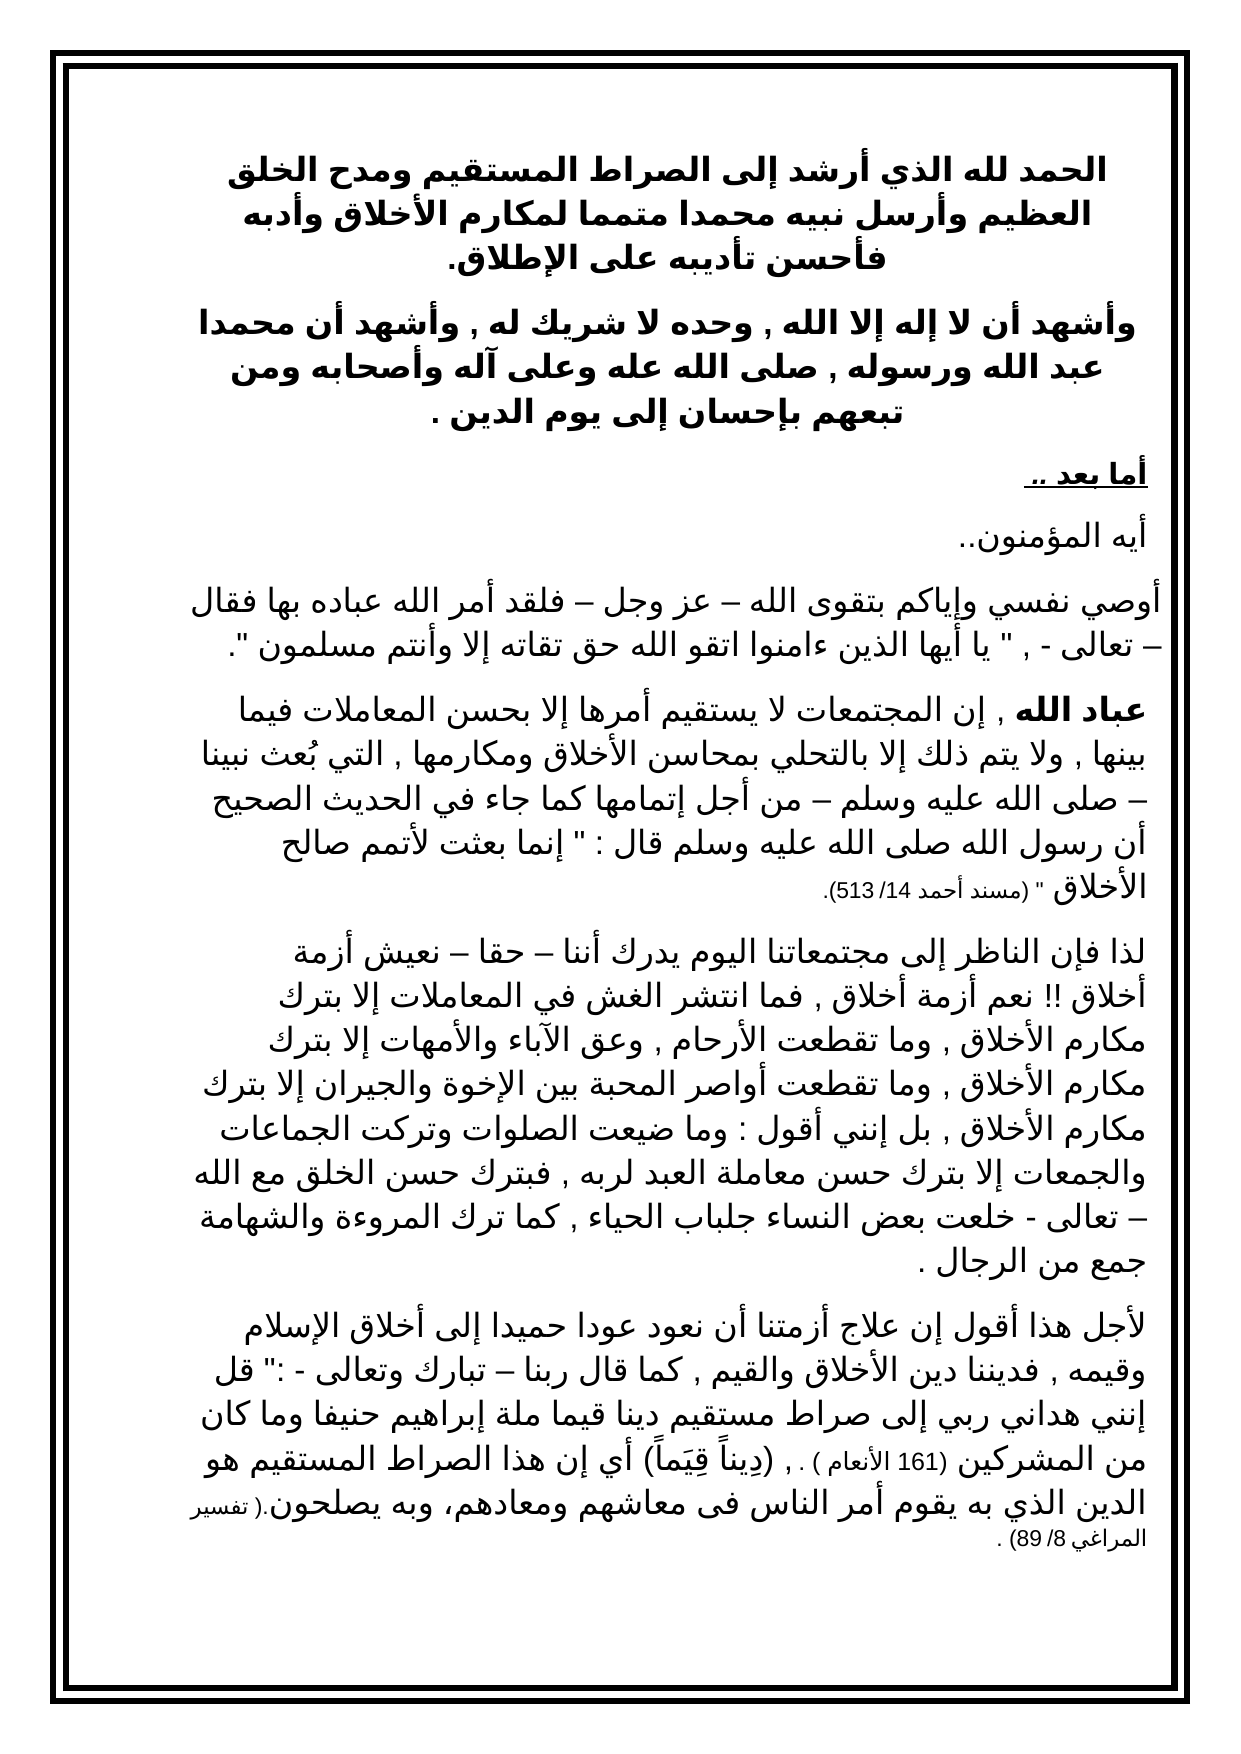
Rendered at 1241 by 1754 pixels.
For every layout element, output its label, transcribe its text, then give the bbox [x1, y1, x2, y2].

text لذا فإن الناظر إلى مجتمعاتنا اليوم يدرك أننا – حقا – نعيش أزمة أخلاق !! نعم أزمة أخلاق , فما انتشر الغش في المعاملات إلا بترك مكارم الأخلاق , وما تقطعت الأرحام , وعق الآباء والأمهات إلا بترك مكارم الأخلاق , وما تقطعت أواصر المحبة بين الإخوة والجيران إلا بترك مكارم الأخلاق , بل إنني أقول : وما ضيعت الصلوات وتركت الجماعات والجمعات إلا بترك حسن معاملة العبد لربه , فبترك حسن الخلق مع الله – تعالى - خلعت بعض النساء جلباب الحياء , كما ترك المروءة والشهامة جمع من الرجال . [187, 932, 1147, 1279]
text أما بعد .. [187, 457, 1147, 490]
text أيه المؤمنون.. [187, 516, 1147, 554]
text عباد الله , إن المجتمعات لا يستقيم أمرها إلا بحسن المعاملات فيما بينها , ولا يتم ذلك إلا بالتحلي بمحاسن الأخلاق ومكارمها , التي بُعث نبينا – صلى الله عليه وسلم – من أجل إتمامها كما جاء في الحديث الصحيح أن رسول الله صلى الله عليه وسلم قال : " إنما بعثت لأتمم صالح الأخلاق " (مسند أحمد 14/ 513). [187, 690, 1147, 905]
text وأشهد أن لا إله إلا الله , وحده لا شريك له , وأشهد أن محمدا عبد الله ورسوله , صلى الله عله وعلى آله وأصحابه ومن تبعهم بإحسان إلى يوم الدين . [187, 303, 1147, 430]
text أوصي نفسي وإياكم بتقوى الله – عز وجل – فلقد أمر الله عباده بها فقال – تعالى - , " يا أيها الذين ءامنوا اتقو الله حق تقاته إلا وأنتم مسلمون ". [187, 581, 1162, 664]
text لأجل هذا أقول إن علاج أزمتنا أن نعود عودا حميدا إلى أخلاق الإسلام وقيمه , فديننا دين الأخلاق والقيم , كما قال ربنا – تبارك وتعالى - :" قل إنني هداني ربي إلى صراط مستقيم دينا قيما ملة إبراهيم حنيفا وما كان من المشركين (161 الأنعام ) . , (دِيناً قِيَماً) أي إن هذا الصراط المستقيم هو الدين الذي به يقوم أمر الناس فى معاشهم ومعادهم، وبه يصلحون.( تفسير المراغي 8/ 89) . [187, 1306, 1147, 1551]
text الحمد لله الذي أرشد إلى الصراط المستقيم ومدح الخلق العظيم وأرسل نبيه محمدا متمما لمكارم الأخلاق وأدبه فأحسن تأديبه على الإطلاق. [187, 150, 1147, 277]
